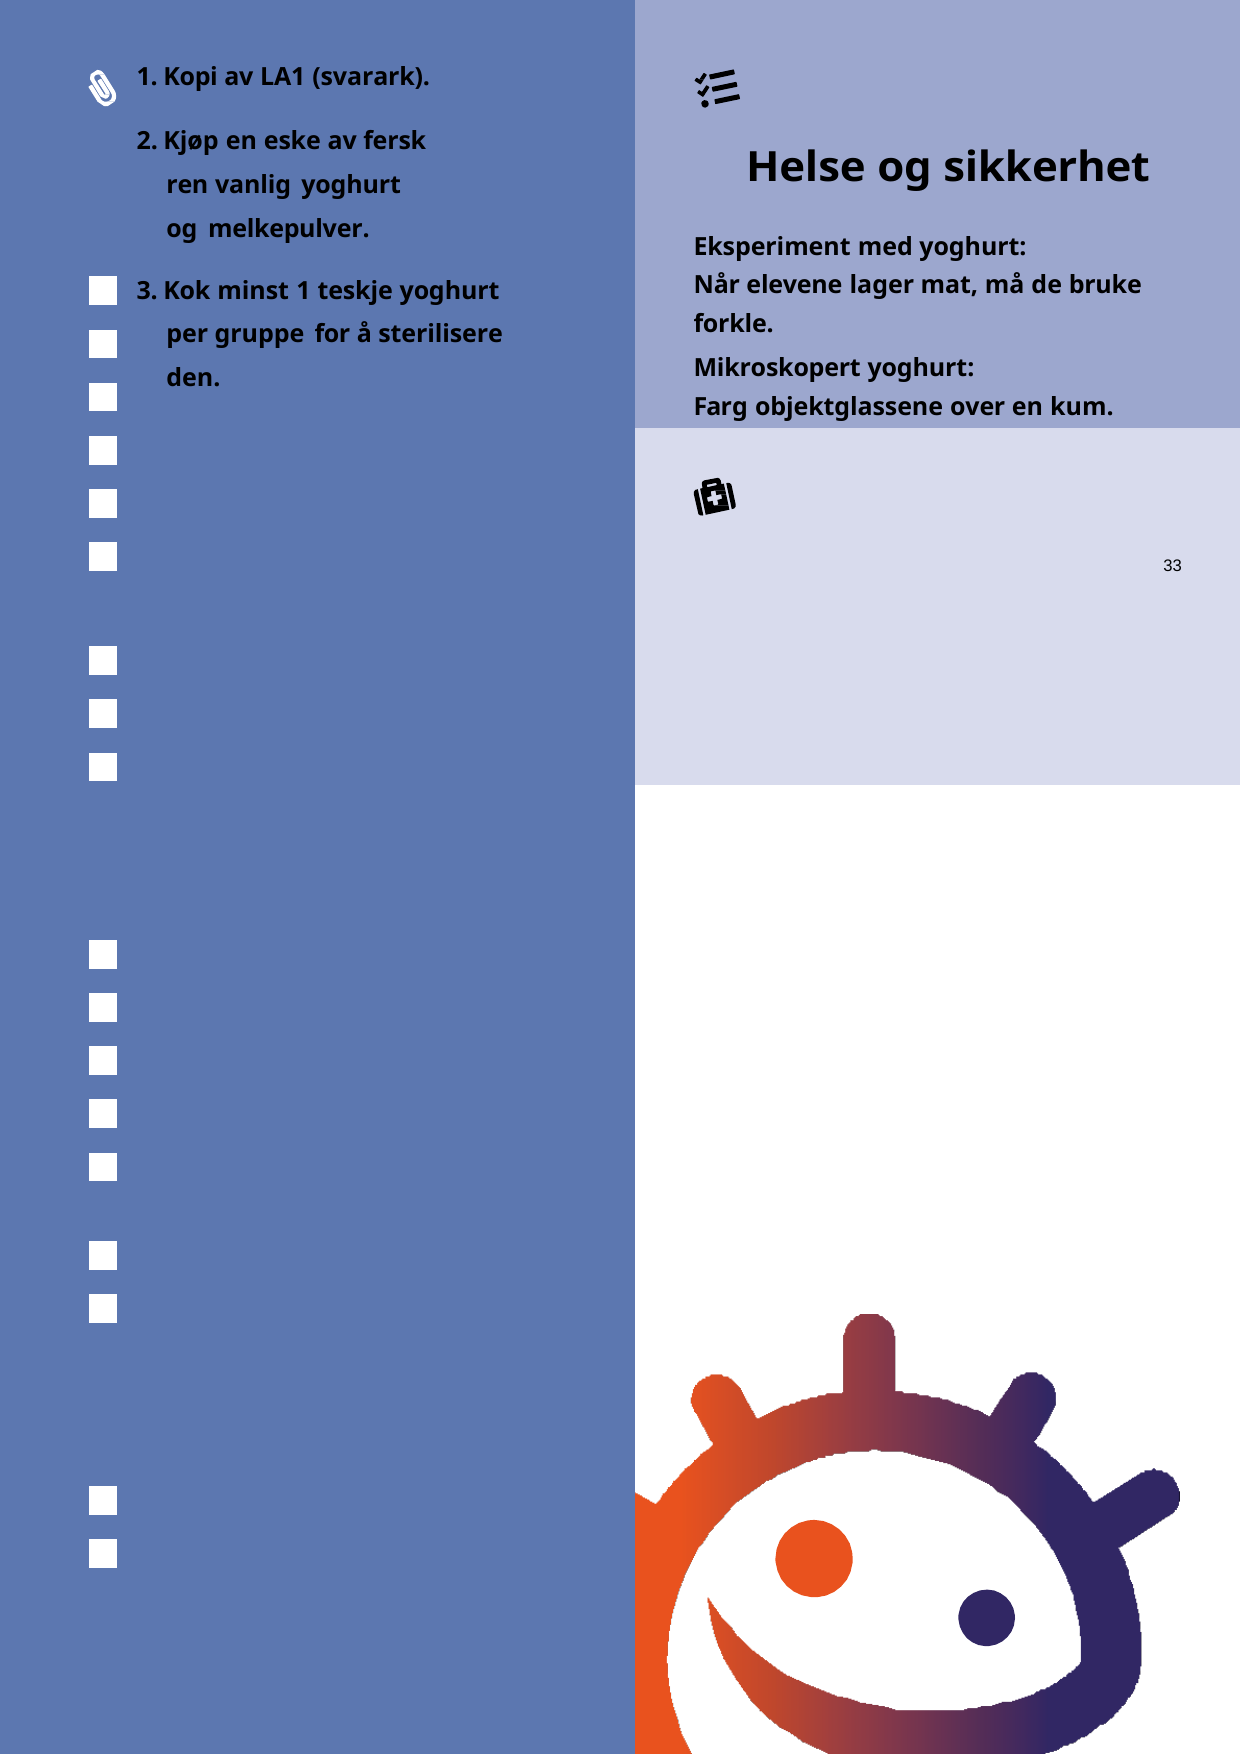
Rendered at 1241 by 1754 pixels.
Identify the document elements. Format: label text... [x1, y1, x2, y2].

text Farg objektglassene over en kum. [693, 388, 1192, 422]
text Eksperiment med yoghurt: [693, 228, 1192, 262]
picture [635, 1314, 1180, 1754]
text Når elevene lager mat, må de bruke forkle. [693, 267, 1174, 339]
list Kopi av LA1 (svarark). [136, 58, 540, 92]
subtitle Helse og sikkerhet [746, 137, 1192, 194]
text 33 [125, 556, 1181, 575]
list Kok minst 1 teskje yoghurt per gruppe for å sterilisere den. [136, 272, 521, 394]
list Kjøp en eske av fersk ren vanlig yoghurt og melkepulver. [136, 123, 442, 245]
text Mikroskopert yoghurt: [693, 350, 1192, 384]
